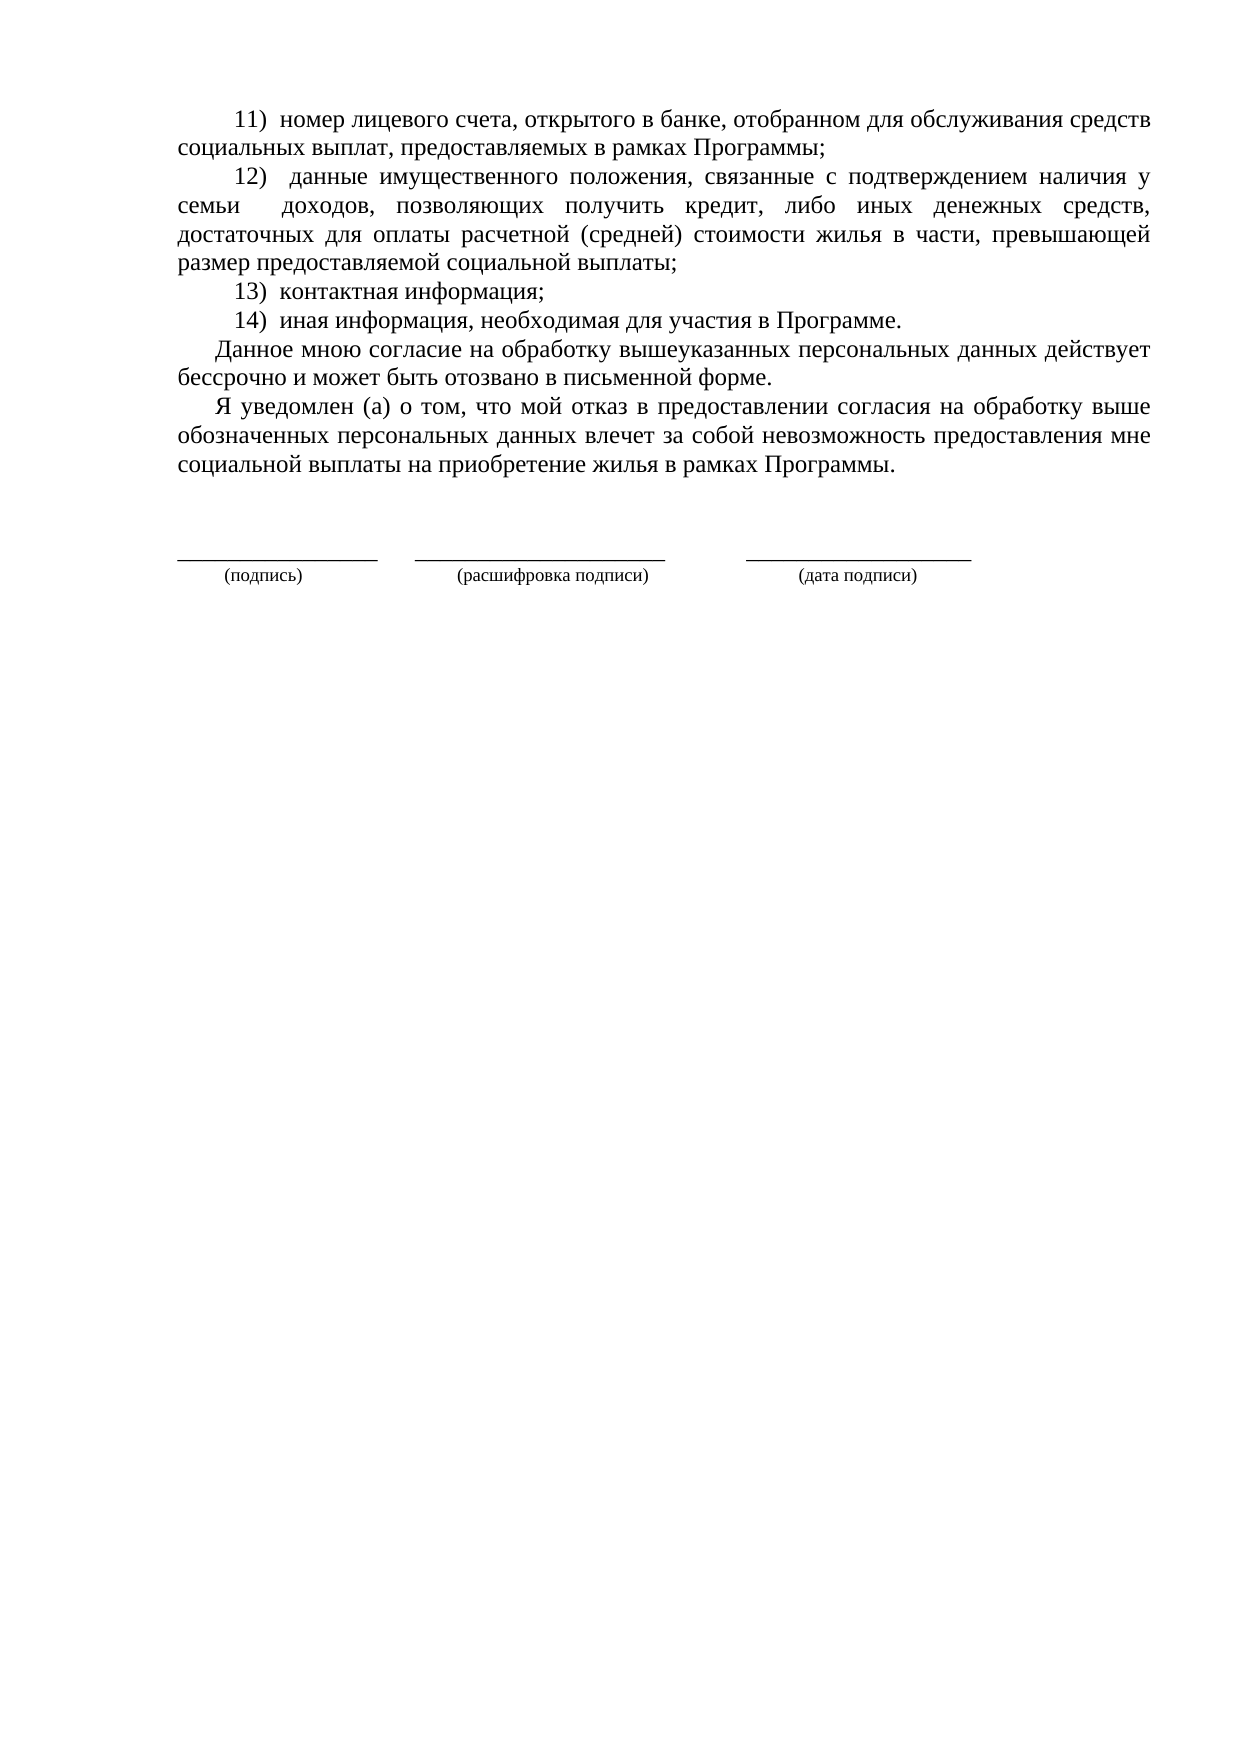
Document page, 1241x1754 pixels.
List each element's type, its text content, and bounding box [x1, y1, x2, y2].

text Я уведомлен (а) о том, что мой отказ в предоставлении согласия на обработку выше обозначенных персональных данных влечет за собой невозможность предоставления мне социальной выплаты на приобретение жилья в рамках Программы. [177, 391, 1152, 477]
text ________________ ____________________ __________________ [177, 535, 1152, 564]
text 14) иная информация, необходимая для участия в Программе. [177, 305, 1152, 334]
text 12) данные имущественного положения, связанные с подтверждением наличия у семьи доходов, позволяющих получить кредит, либо иных денежных средств, достаточных для оплаты расчетной (средней) стоимости жилья в части, превышающей размер предоставляемой социальной выплаты; [177, 161, 1152, 276]
text Данное мною согласие на обработку вышеуказанных персональных данных действует бессрочно и может быть отозвано в письменной форме. [177, 334, 1152, 391]
text 11) номер лицевого счета, открытого в банке, отобранном для обслуживания средств социальных выплат, предоставляемых в рамках Программы; [177, 104, 1152, 161]
text (подпись) (расшифровка подписи) (дата подписи) [177, 564, 1152, 585]
text 13) контактная информация; [177, 276, 1152, 305]
